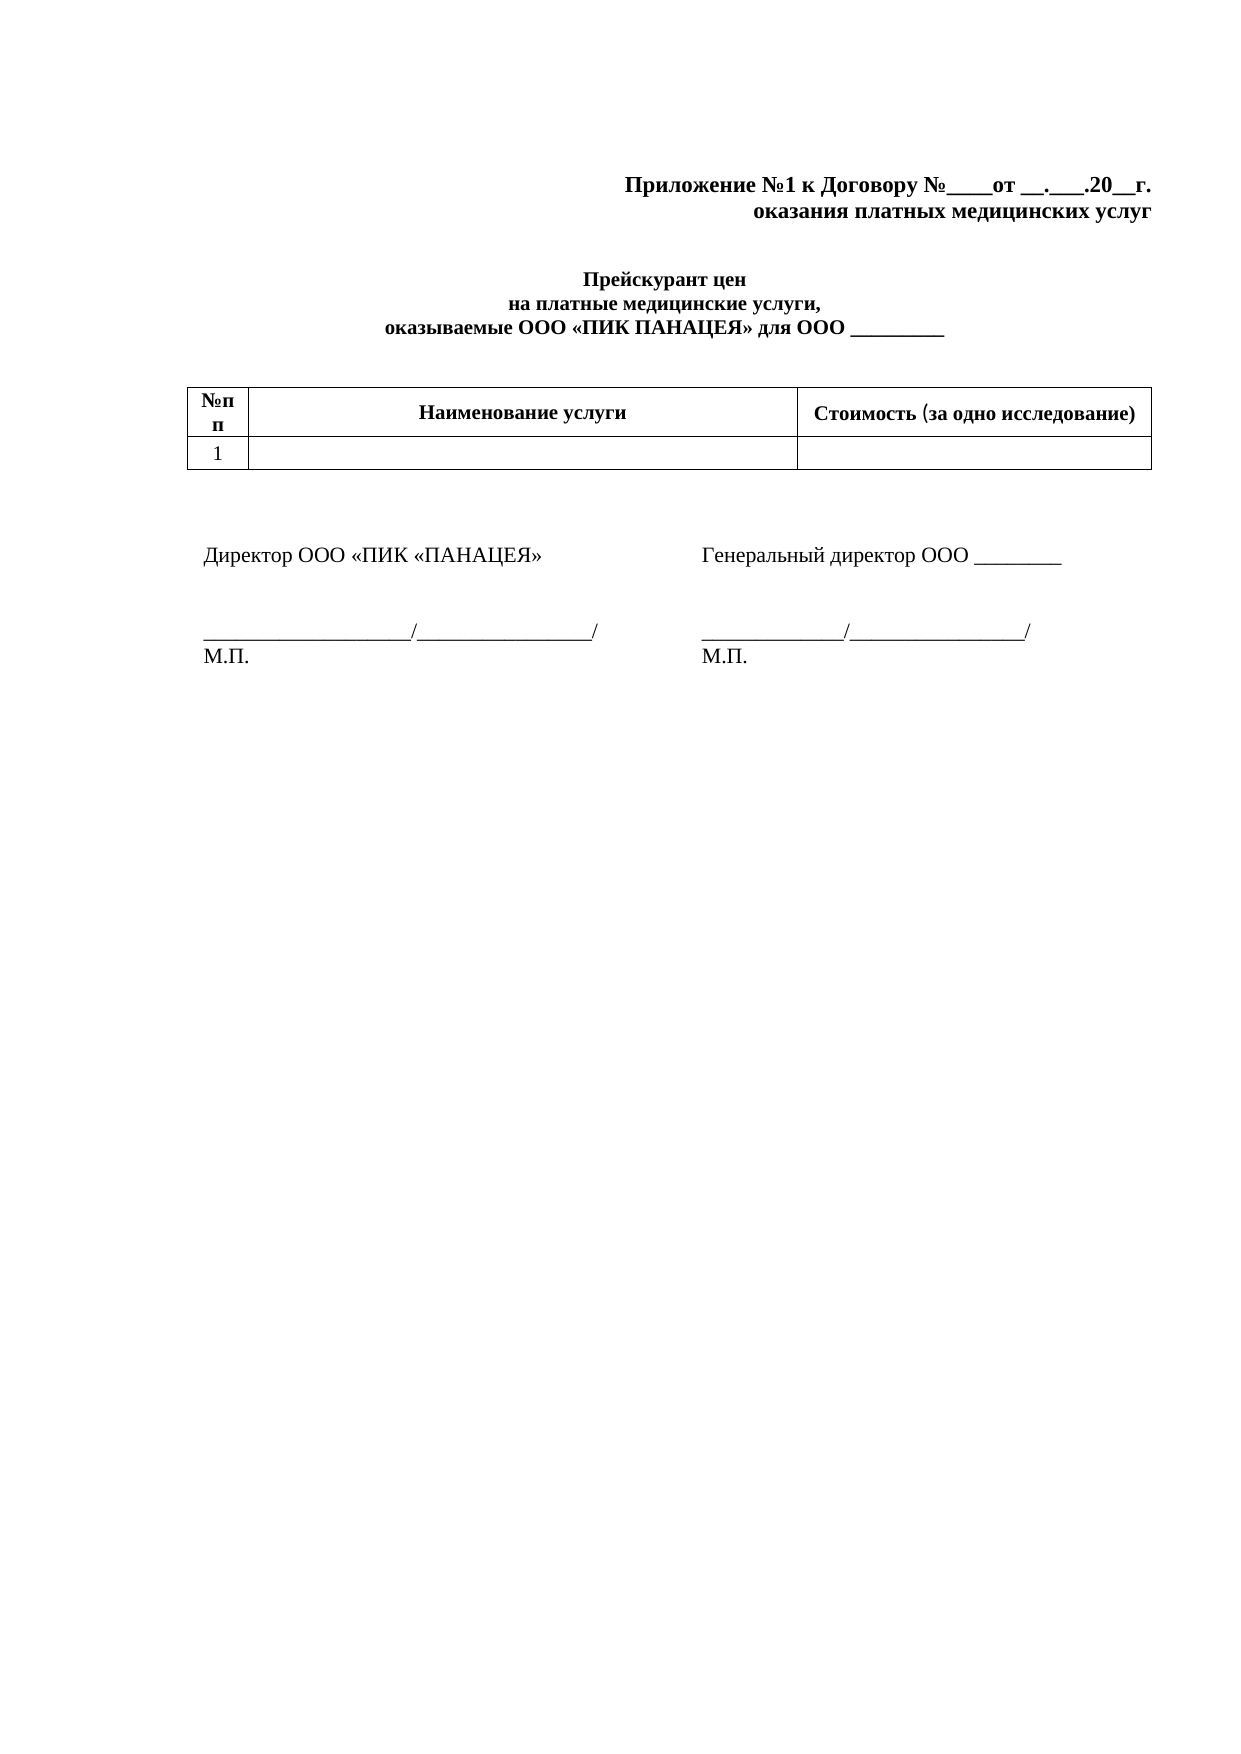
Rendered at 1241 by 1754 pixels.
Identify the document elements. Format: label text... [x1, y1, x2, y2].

text оказания платных медицинских услуг [59, 197, 1152, 223]
table_cell [249, 437, 797, 469]
table_cell 1 [188, 437, 248, 469]
table_header №пп [188, 388, 248, 436]
table_header Стоимость (за одно исследование) [798, 388, 1151, 436]
table_header Директор ООО «ПИК «ПАНАЦЕЯ» ___________________/________________/ М.П. [192, 542, 690, 671]
text Приложение №1 к Договору №____от __.___.20__г. [59, 171, 1152, 197]
text оказываемые ООО «ПИК ПАНАЦЕЯ» для ООО _________ [177, 315, 1152, 339]
table_cell [798, 437, 1151, 469]
text Прейскурант цен [177, 267, 1152, 291]
table_header Генеральный директор ООО ________ _____________/________________/ М.П. [690, 542, 1152, 671]
table_header Наименование услуги [249, 388, 797, 436]
text на платные медицинские услуги, [177, 291, 1152, 315]
